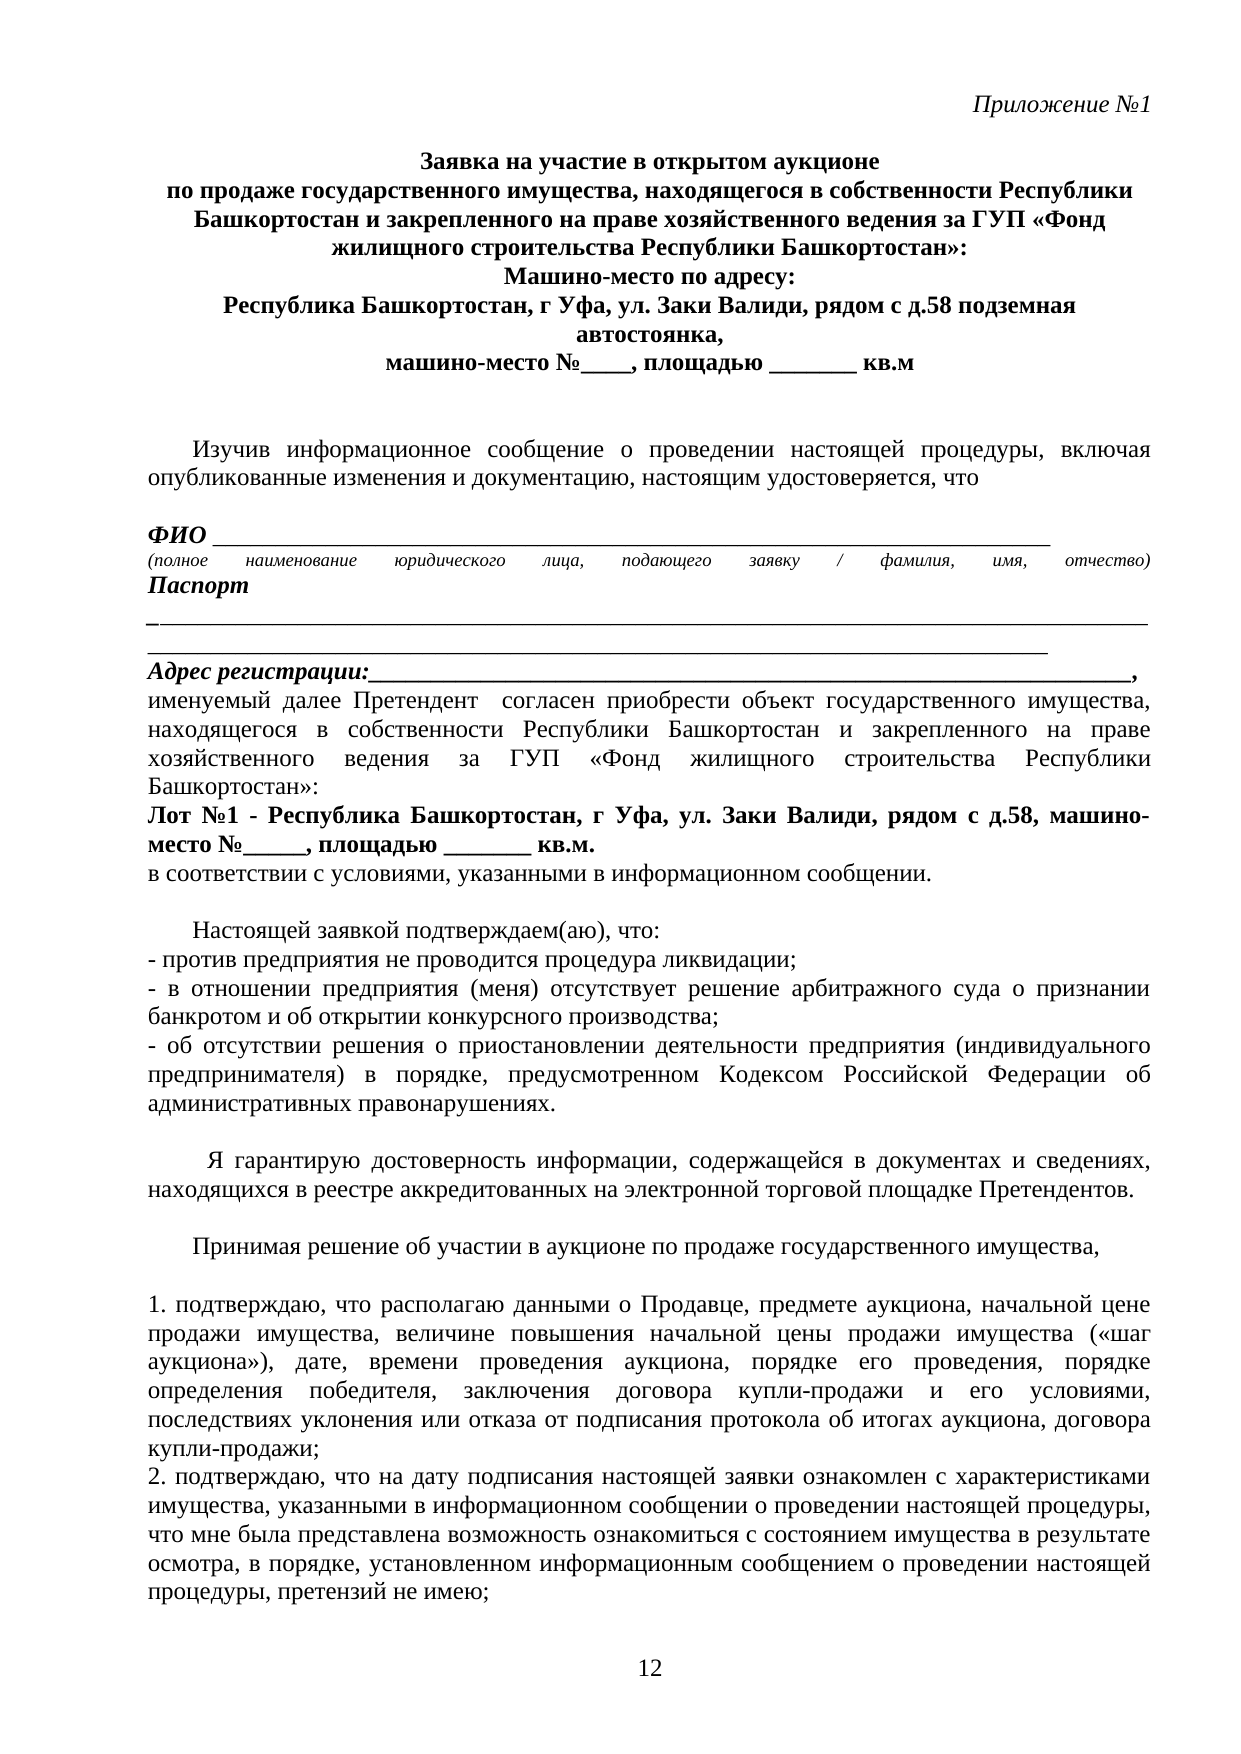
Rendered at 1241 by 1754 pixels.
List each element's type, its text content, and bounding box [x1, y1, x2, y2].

text Я гарантирую достоверность информации, содержащейся в документах и сведениях, находящихся в реестре аккредитованных на электронной торговой площадке Претендентов. [148, 1145, 1152, 1203]
text ФИО ___________________________________________________________________ [148, 520, 1152, 549]
text Адрес регистрации:_____________________________________________________________, [148, 656, 1152, 685]
text Заявка на участие в открытом аукционе [148, 146, 1152, 175]
text - против предприятия не проводится процедура ликвидации; [148, 944, 1152, 973]
text Республика Башкортостан, г Уфа, ул. Заки Валиди, рядом с д.58 подземная автостоянка, [148, 290, 1152, 347]
text Лот №1 - Республика Башкортостан, г Уфа, ул. Заки Валиди, рядом с д.58, машино-место №_____, площадью _______ кв.м. [148, 800, 1152, 858]
text машино-место №____, площадью _______ кв.м [148, 347, 1152, 376]
text - об отсутствии решения о приостановлении деятельности предприятия (индивидуального предпринимателя) в порядке, предусмотренном Кодексом Российской Федерации об административных правонарушениях. [148, 1030, 1152, 1116]
text в соответствии с условиями, указанными в информационном сообщении. [148, 858, 1152, 886]
text - в отношении предприятия (меня) отсутствует решение арбитражного суда о признании банкротом и об открытии конкурсного производства; [148, 973, 1152, 1030]
text по продаже государственного имущества, находящегося в собственности Республики Башкортостан и закрепленного на праве хозяйственного ведения за ГУП «Фонд жилищного строительства Республики Башкортостан»: [148, 175, 1152, 261]
text 1. подтверждаю, что располагаю данными о Продавце, предмете аукциона, начальной цене продажи имущества, величине повышения начальной цены продажи имущества («шаг аукциона»), дате, времени проведения аукциона, порядке его проведения, порядке определения победителя, заключения договора купли-продажи и его условиями, последствиях уклонения или отказа от подписания протокола об итогах аукциона, договора купли-продажи; [148, 1289, 1152, 1461]
text (полное наименование юридического лица, подающего заявку / фамилия, имя, отчество) Паспорт________________________________________________________________________________________________________________________________________________________ [148, 549, 1152, 656]
text Настоящей заявкой подтверждаем(аю), что: [148, 915, 1152, 944]
text Принимая решение об участии в аукционе по продаже государственного имущества, [148, 1231, 1152, 1260]
text именуемый далее Претендент согласен приобрести объект государственного имущества, находящегося в собственности Республики Башкортостан и закрепленного на праве хозяйственного ведения за ГУП «Фонд жилищного строительства Республики Башкортостан»: [148, 685, 1152, 800]
text Машино-место по адресу: [148, 261, 1152, 290]
text 2. подтверждаю, что на дату подписания настоящей заявки ознакомлен с характеристиками имущества, указанными в информационном сообщении о проведении настоящей процедуры, что мне была представлена возможность ознакомиться с состоянием имущества в результате осмотра, в порядке, установленном информационным сообщением о проведении настоящей процедуры, претензий не имею; [148, 1461, 1152, 1605]
list Приложение №1 [635, 89, 1152, 117]
text Изучив информационное сообщение о проведении настоящей процедуры, включая опубликованные изменения и документацию, настоящим удостоверяется, что [148, 434, 1152, 491]
